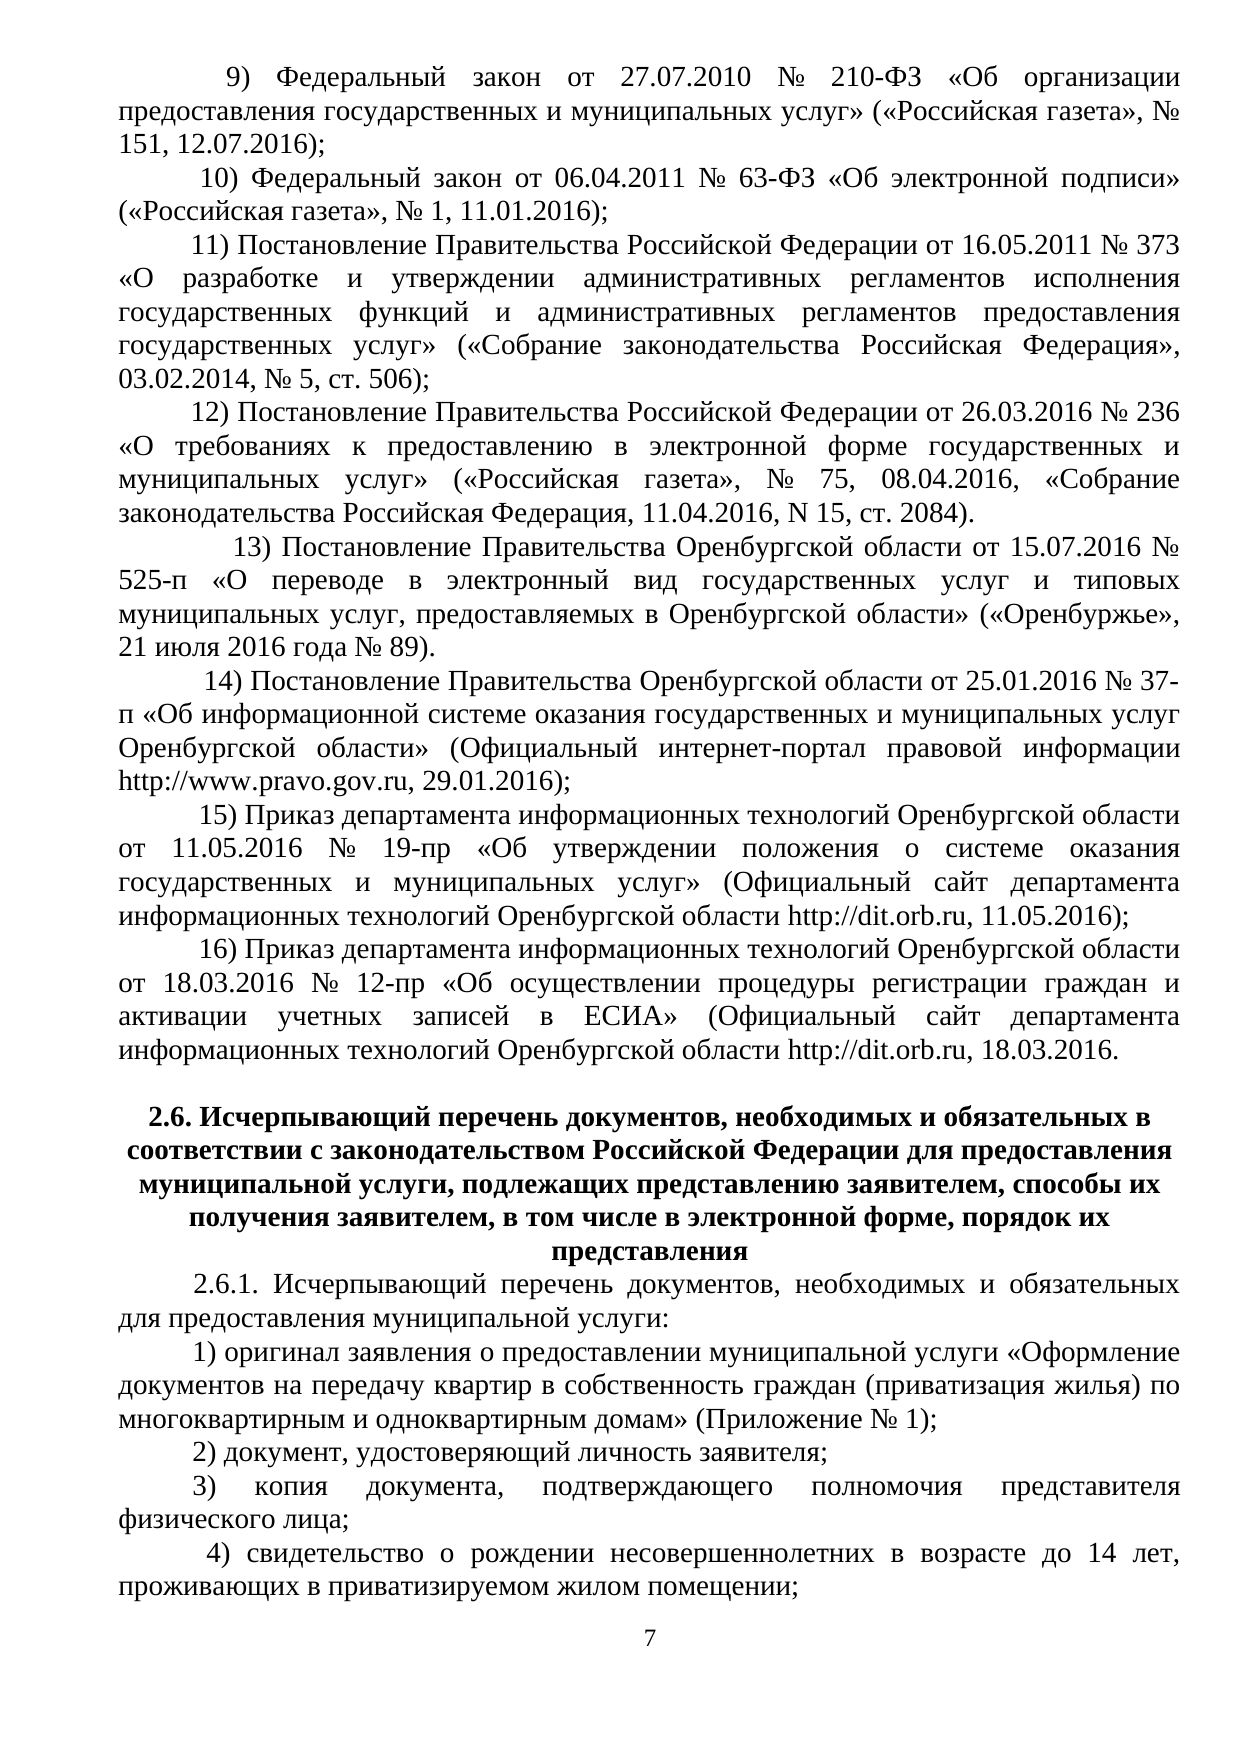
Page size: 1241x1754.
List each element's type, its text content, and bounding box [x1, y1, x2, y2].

text 15) Приказ департамента информационных технологий Оренбургской области от 11.05.2016 № 19-пр «Об утверждении положения о системе оказания государственных и муниципальных услуг» (Официальный сайт департамента информационных технологий Оренбургской области http://dit.orb.ru, 11.05.2016); [118, 797, 1181, 931]
text 2.6.1. Исчерпывающий перечень документов, необходимых и обязательных для предоставления муниципальной услуги: [118, 1267, 1181, 1334]
text 10) Федеральный закон от 06.04.2011 № 63-ФЗ «Об электронной подписи» («Российская газета», № 1, 11.01.2016); [118, 160, 1181, 227]
text 11) Постановление Правительства Российской Федерации от 16.05.2011 № 373 «О разработке и утверждении административных регламентов исполнения государственных функций и административных регламентов предоставления государственных услуг» («Собрание законодательства Российская Федерация», 03.02.2014, № 5, ст. 506); [118, 227, 1181, 394]
text 2.6. Исчерпывающий перечень документов, необходимых и обязательных в соответствии с законодательством Российской Федерации для предоставления муниципальной услуги, подлежащих представлению заявителем, способы их получения заявителем, в том числе в электронной форме, порядок их представления [118, 1099, 1181, 1267]
text 9) Федеральный закон от 27.07.2010 № 210-ФЗ «Об организации предоставления государственных и муниципальных услуг» («Российская газета», № 151, 12.07.2016); [118, 59, 1181, 160]
text 1) оригинал заявления о предоставлении муниципальной услуги «Оформление документов на передачу квартир в собственность граждан (приватизация жилья) по многоквартирным и одноквартирным домам» (Приложение № 1); [118, 1334, 1181, 1434]
text 16) Приказ департамента информационных технологий Оренбургской области от 18.03.2016 № 12-пр «Об осуществлении процедуры регистрации граждан и активации учетных записей в ЕСИА» (Официальный сайт департамента информационных технологий Оренбургской области http://dit.orb.ru, 18.03.2016. [118, 931, 1181, 1065]
text 4) свидетельство о рождении несовершеннолетних в возрасте до 14 лет, проживающих в приватизируемом жилом помещении; [118, 1535, 1181, 1602]
text 3) копия документа, подтверждающего полномочия представителя физического лица; [118, 1468, 1181, 1535]
text 12) Постановление Правительства Российской Федерации от 26.03.2016 № 236 «О требованиях к предоставлению в электронной форме государственных и муниципальных услуг» («Российская газета», № 75, 08.04.2016, «Собрание законодательства Российская Федерация, 11.04.2016, N 15, ст. 2084). [118, 394, 1181, 529]
text 14) Постановление Правительства Оренбургской области от 25.01.2016 № 37-п «Об информационной системе оказания государственных и муниципальных услуг Оренбургской области» (Официальный интернет-портал правовой информации http://www.pravo.gov.ru, 29.01.2016); [118, 663, 1181, 797]
text 13) Постановление Правительства Оренбургской области от 15.07.2016 № 525-п «О переводе в электронный вид государственных услуг и типовых муниципальных услуг, предоставляемых в Оренбургской области» («Оренбуржье», 21 июля 2016 года № 89). [118, 529, 1181, 663]
text 2) документ, удостоверяющий личность заявителя; [118, 1434, 1181, 1468]
